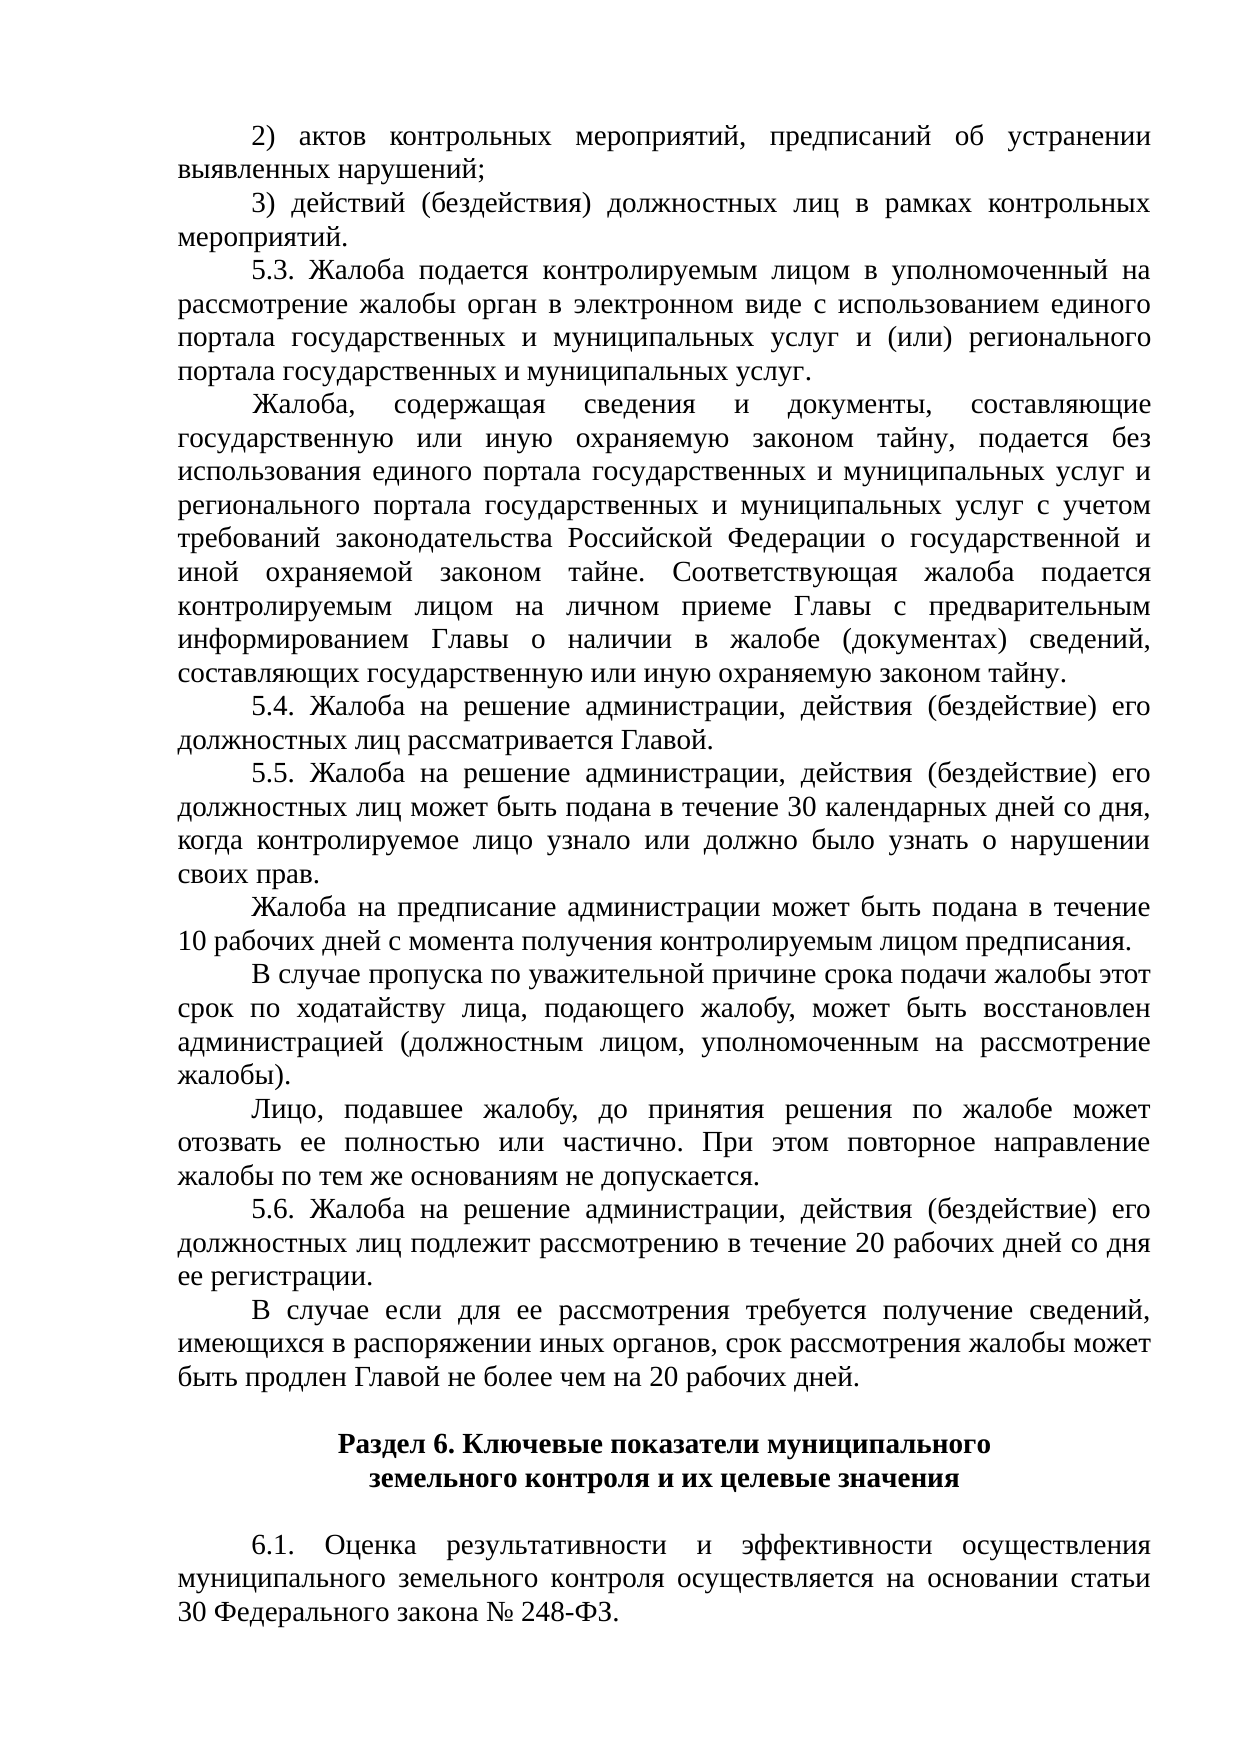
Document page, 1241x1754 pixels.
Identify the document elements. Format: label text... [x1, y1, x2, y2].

text 2) актов контрольных мероприятий, предписаний об устранении выявленных нарушений; [177, 118, 1152, 185]
text земельного контроля и их целевые значения [177, 1460, 1152, 1493]
text 3) действий (бездействия) должностных лиц в рамках контрольных мероприятий. [177, 185, 1152, 252]
text 6.1. Оценка результативности и эффективности осуществления муниципального земельного контроля осуществляется на основании статьи 30 Федерального закона № 248-ФЗ. [177, 1527, 1152, 1627]
text 5.6. Жалоба на решение администрации, действия (бездействие) его должностных лиц подлежит рассмотрению в течение 20 рабочих дней со дня ее регистрации. [177, 1191, 1152, 1292]
text 5.5. Жалоба на решение администрации, действия (бездействие) его должностных лиц может быть подана в течение 30 календарных дней со дня, когда контролируемое лицо узнало или должно было узнать о нарушении своих прав. [177, 755, 1152, 889]
text Раздел 6. Ключевые показатели муниципального [177, 1426, 1152, 1460]
text 5.3. Жалоба подается контролируемым лицом в уполномоченный на рассмотрение жалобы орган в электронном виде с использованием единого портала государственных и муниципальных услуг и (или) регионального портала государственных и муниципальных услуг. [177, 252, 1152, 386]
text Жалоба на предписание администрации может быть подана в течение 10 рабочих дней с момента получения контролируемым лицом предписания. [177, 889, 1152, 957]
text В случае если для ее рассмотрения требуется получение сведений, имеющихся в распоряжении иных органов, срок рассмотрения жалобы может быть продлен Главой не более чем на 20 рабочих дней. [177, 1292, 1152, 1393]
text 5.4. Жалоба на решение администрации, действия (бездействие) его должностных лиц рассматривается Главой. [177, 688, 1152, 755]
text В случае пропуска по уважительной причине срока подачи жалобы этот срок по ходатайству лица, подающего жалобу, может быть восстановлен администрацией (должностным лицом, уполномоченным на рассмотрение жалобы). [177, 957, 1152, 1091]
text Жалоба, содержащая сведения и документы, составляющие государственную или иную охраняемую законом тайну, подается без использования единого портала государственных и муниципальных услуг и регионального портала государственных и муниципальных услуг с учетом требований законодательства Российской Федерации о государственной и иной охраняемой законом тайне. Соответствующая жалоба подается контролируемым лицом на личном приеме Главы с предварительным информированием Главы о наличии в жалобе (документах) сведений, составляющих государственную или иную охраняемую законом тайну. [177, 386, 1152, 688]
text Лицо, подавшее жалобу, до принятия решения по жалобе может отозвать ее полностью или частично. При этом повторное направление жалобы по тем же основаниям не допускается. [177, 1091, 1152, 1191]
